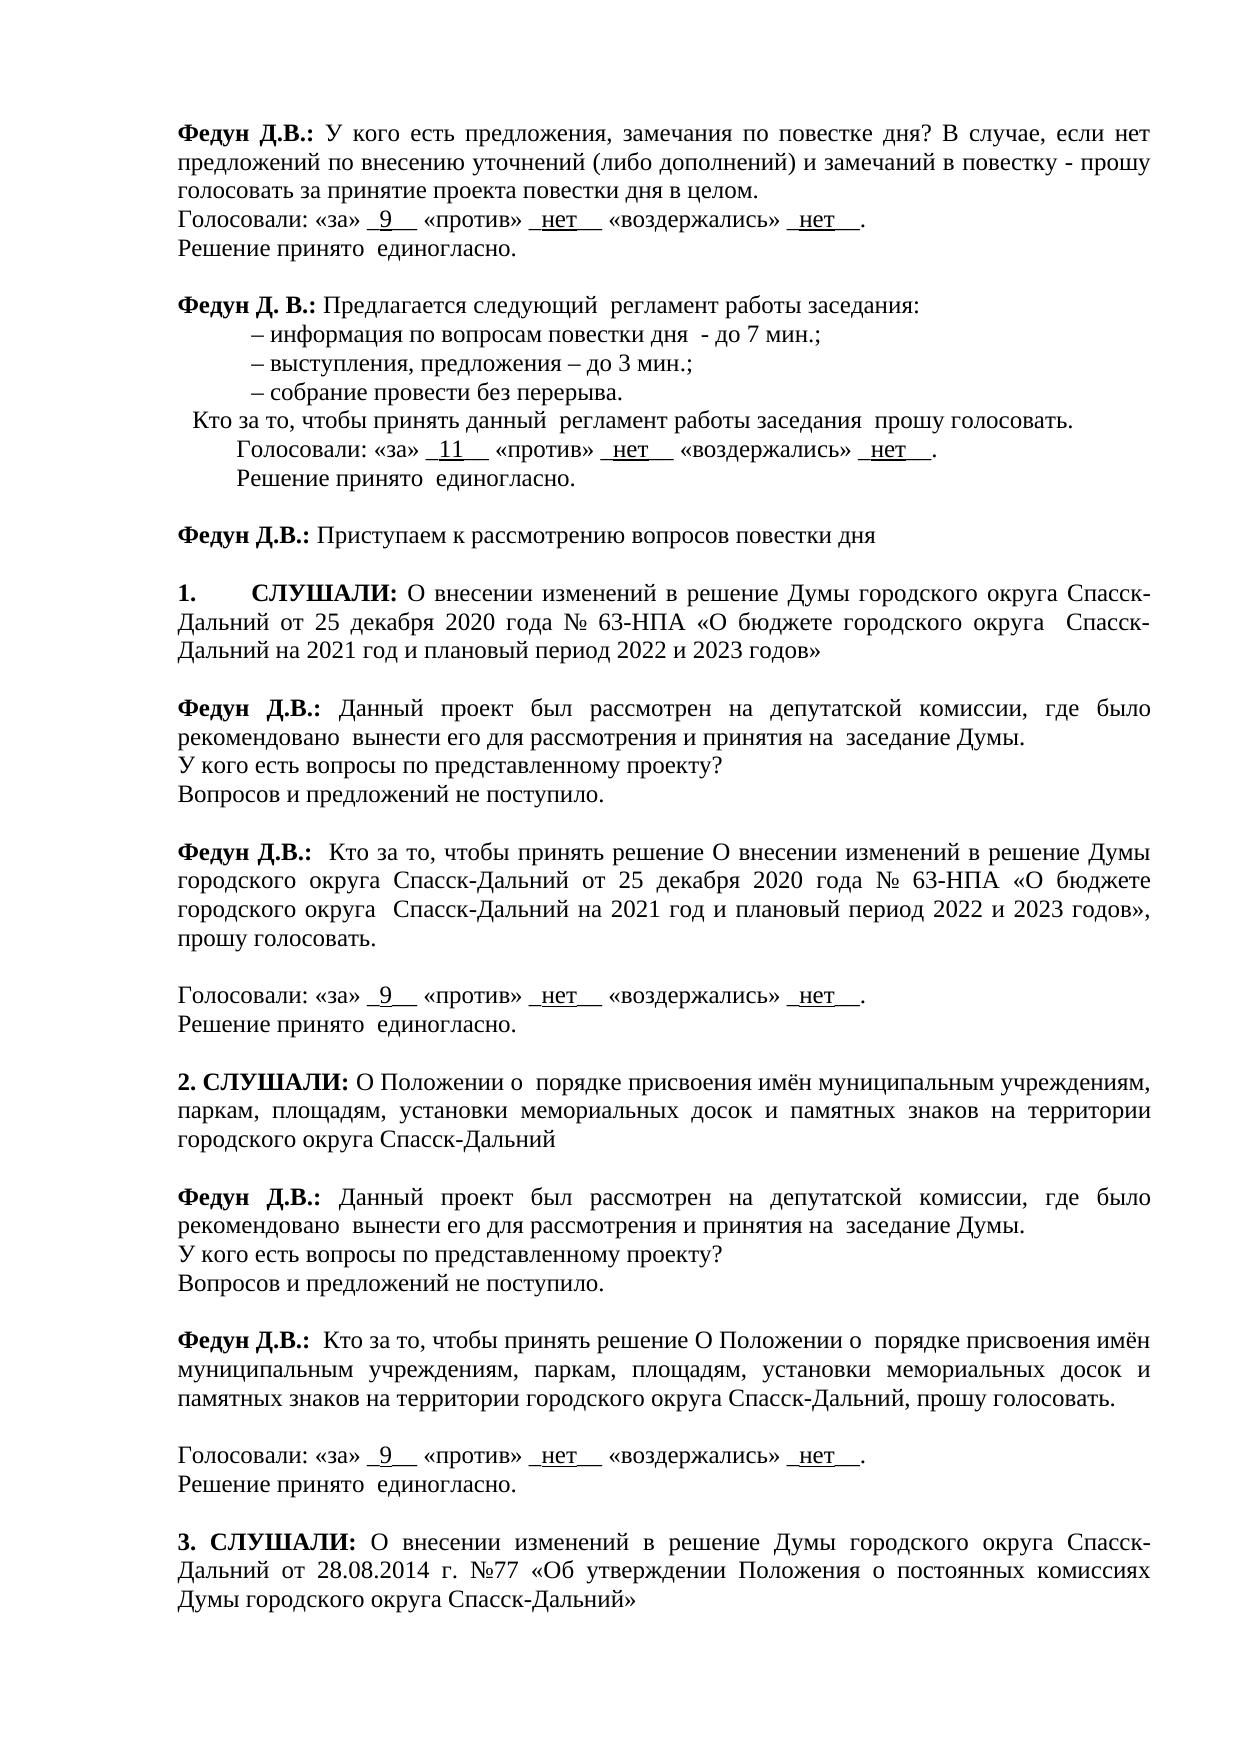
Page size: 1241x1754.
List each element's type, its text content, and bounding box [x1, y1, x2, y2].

text Вопросов и предложений не поступило. [177, 1268, 1152, 1297]
text Федун Д.В.: Данный проект был рассмотрен на депутатской комиссии, где было рекомендовано вынести его для рассмотрения и принятия на заседание Думы. [177, 693, 1152, 751]
text Решение принято единогласно. [177, 233, 1152, 262]
text Решение принято единогласно. [177, 1009, 1152, 1038]
list СЛУШАЛИ: О внесении изменений в решение Думы городского округа Спасск-Дальний от 25 декабря 2020 года № 63-НПА «О бюджете городского округа Спасск-Дальний на 2021 год и плановый период 2022 и 2023 годов» [177, 578, 1152, 664]
text Голосовали: «за» _9__ «против» _нет__ «воздержались» _нет__. [177, 1441, 1152, 1469]
list 3. СЛУШАЛИ: О внесении изменений в решение Думы городского округа Спасск-Дальний от 28.08.2014 г. №77 «Об утверждении Положения о постоянных комиссиях Думы городского округа Спасск-Дальний» [177, 1527, 1152, 1613]
text Федун Д. В.: Предлагается следующий регламент работы заседания: [177, 291, 1152, 319]
text Голосовали: «за» _9__ «против» _нет__ «воздержались» _нет__. [177, 981, 1152, 1009]
text Решение принято единогласно. [177, 463, 1152, 492]
text Голосовали: «за» _11__ «против» _нет__ «воздержались» _нет__. [177, 434, 1152, 463]
text Вопросов и предложений не поступило. [177, 779, 1152, 808]
list 2. СЛУШАЛИ: О Положении о порядке присвоения имён муниципальным учреждениям, паркам, площадям, установки мемориальных досок и памятных знаков на территории городского округа Спасск-Дальний [177, 1067, 1152, 1153]
text Федун Д.В.: Кто за то, чтобы принять решение О Положении о порядке присвоения имён муниципальным учреждениям, паркам, площадям, установки мемориальных досок и памятных знаков на территории городского округа Спасск-Дальний, прошу голосовать. [177, 1326, 1152, 1412]
text Кто за то, чтобы принять данный регламент работы заседания прошу голосовать. [177, 406, 1152, 434]
text Голосовали: «за» _9__ «против» _нет__ «воздержались» _нет__. [177, 204, 1152, 233]
text – информация по вопросам повестки дня - до 7 мин.; [215, 319, 1152, 348]
text Решение принято единогласно. [177, 1469, 1152, 1498]
text У кого есть вопросы по представленному проекту? [177, 751, 1152, 779]
text Федун Д.В.: У кого есть предложения, замечания по повестке дня? В случае, если нет предложений по внесению уточнений (либо дополнений) и замечаний в повестку - прошу голосовать за принятие проекта повестки дня в целом. [177, 118, 1152, 204]
text – выступления, предложения – до 3 мин.; [215, 348, 1152, 377]
text У кого есть вопросы по представленному проекту? [177, 1239, 1152, 1268]
text – собрание провести без перерыва. [215, 377, 1152, 406]
text Федун Д.В.: Кто за то, чтобы принять решение О внесении изменений в решение Думы городского округа Спасск-Дальний от 25 декабря 2020 года № 63-НПА «О бюджете городского округа Спасск-Дальний на 2021 год и плановый период 2022 и 2023 годов», прошу голосовать. [177, 837, 1152, 952]
text Федун Д.В.: Приступаем к рассмотрению вопросов повестки дня [177, 521, 1152, 549]
text Федун Д.В.: Данный проект был рассмотрен на депутатской комиссии, где было рекомендовано вынести его для рассмотрения и принятия на заседание Думы. [177, 1182, 1152, 1239]
